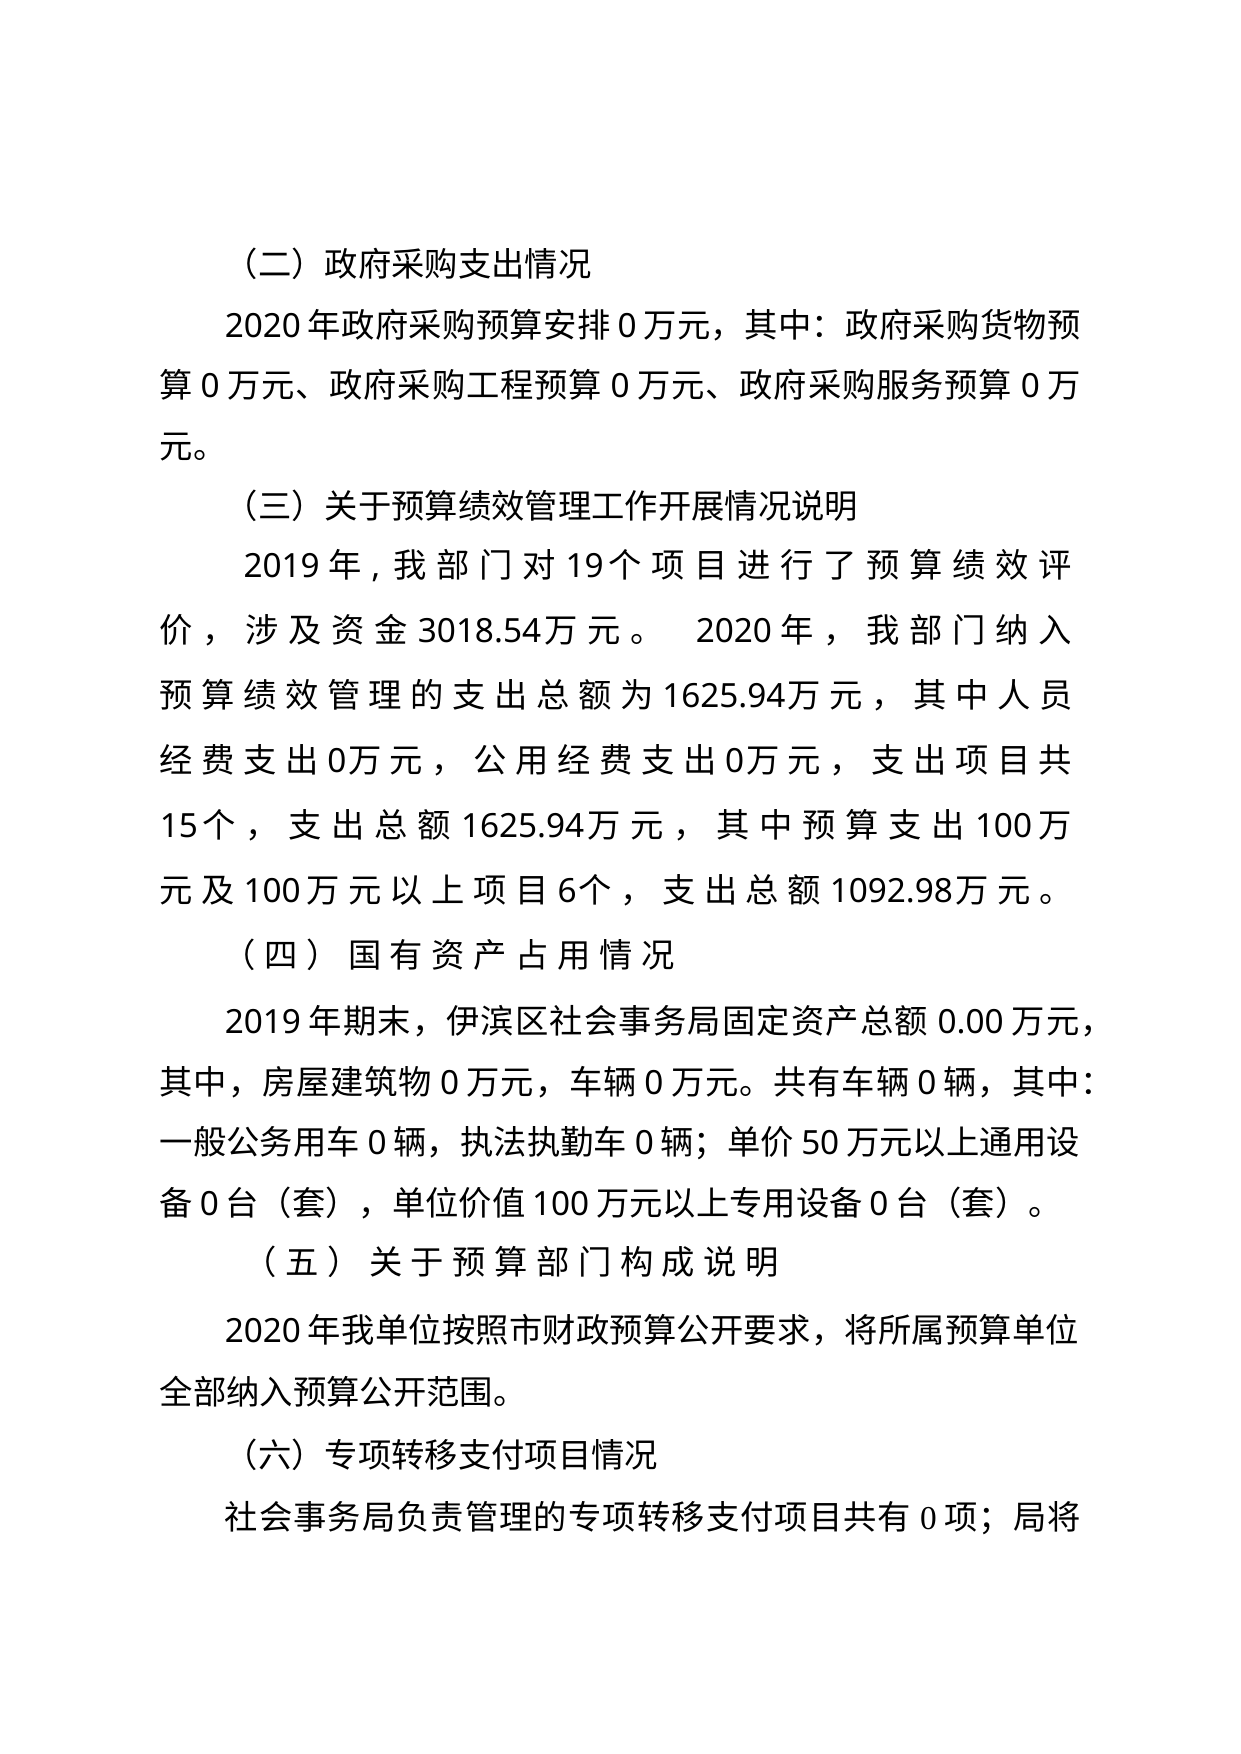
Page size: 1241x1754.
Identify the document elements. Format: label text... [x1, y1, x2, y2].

text 2019年,我部门对19个项目进行了预算绩效评价，涉及资金3018.54万元。 2020年，我部门纳入预算绩效管理的支出总额为1625.94万元，其中人员经费支出0万元，公用经费支出0万元，支出项目共15个，支出总额1625.94万元，其中预算支出100万元及100万元以上项目6个，支出总额1092.98万元。 [159, 531, 1081, 921]
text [159, 1480, 1081, 1542]
text 2020年我单位按照市财政预算公开要求，将所属预算单位全部纳入预算公开范围。 [159, 1292, 1081, 1417]
text （五）关于预算部门构成说明 [159, 1227, 1081, 1292]
text （六）专项转移支付项目情况 [159, 1417, 1081, 1480]
text （二）政府采购支出情况 [159, 228, 1081, 289]
text 2019年期末，伊滨区社会事务局固定资产总额0.00万元，其中，房屋建筑物0万元，车辆0万元。共有车辆0辆，其中：一般公务用车0辆，执法执勤车0辆；单价50万元以上通用设备0台（套），单位价值100万元以上专用设备0台（套）。 [159, 986, 1081, 1227]
text （三）关于预算绩效管理工作开展情况说明 [159, 470, 1081, 531]
text （四）国有资产占用情况 [202, 921, 1081, 986]
text 2020年政府采购预算安排0万元，其中：政府采购货物预算0万元、政府采购工程预算0万元、政府采购服务预算0万元。 [159, 289, 1081, 470]
